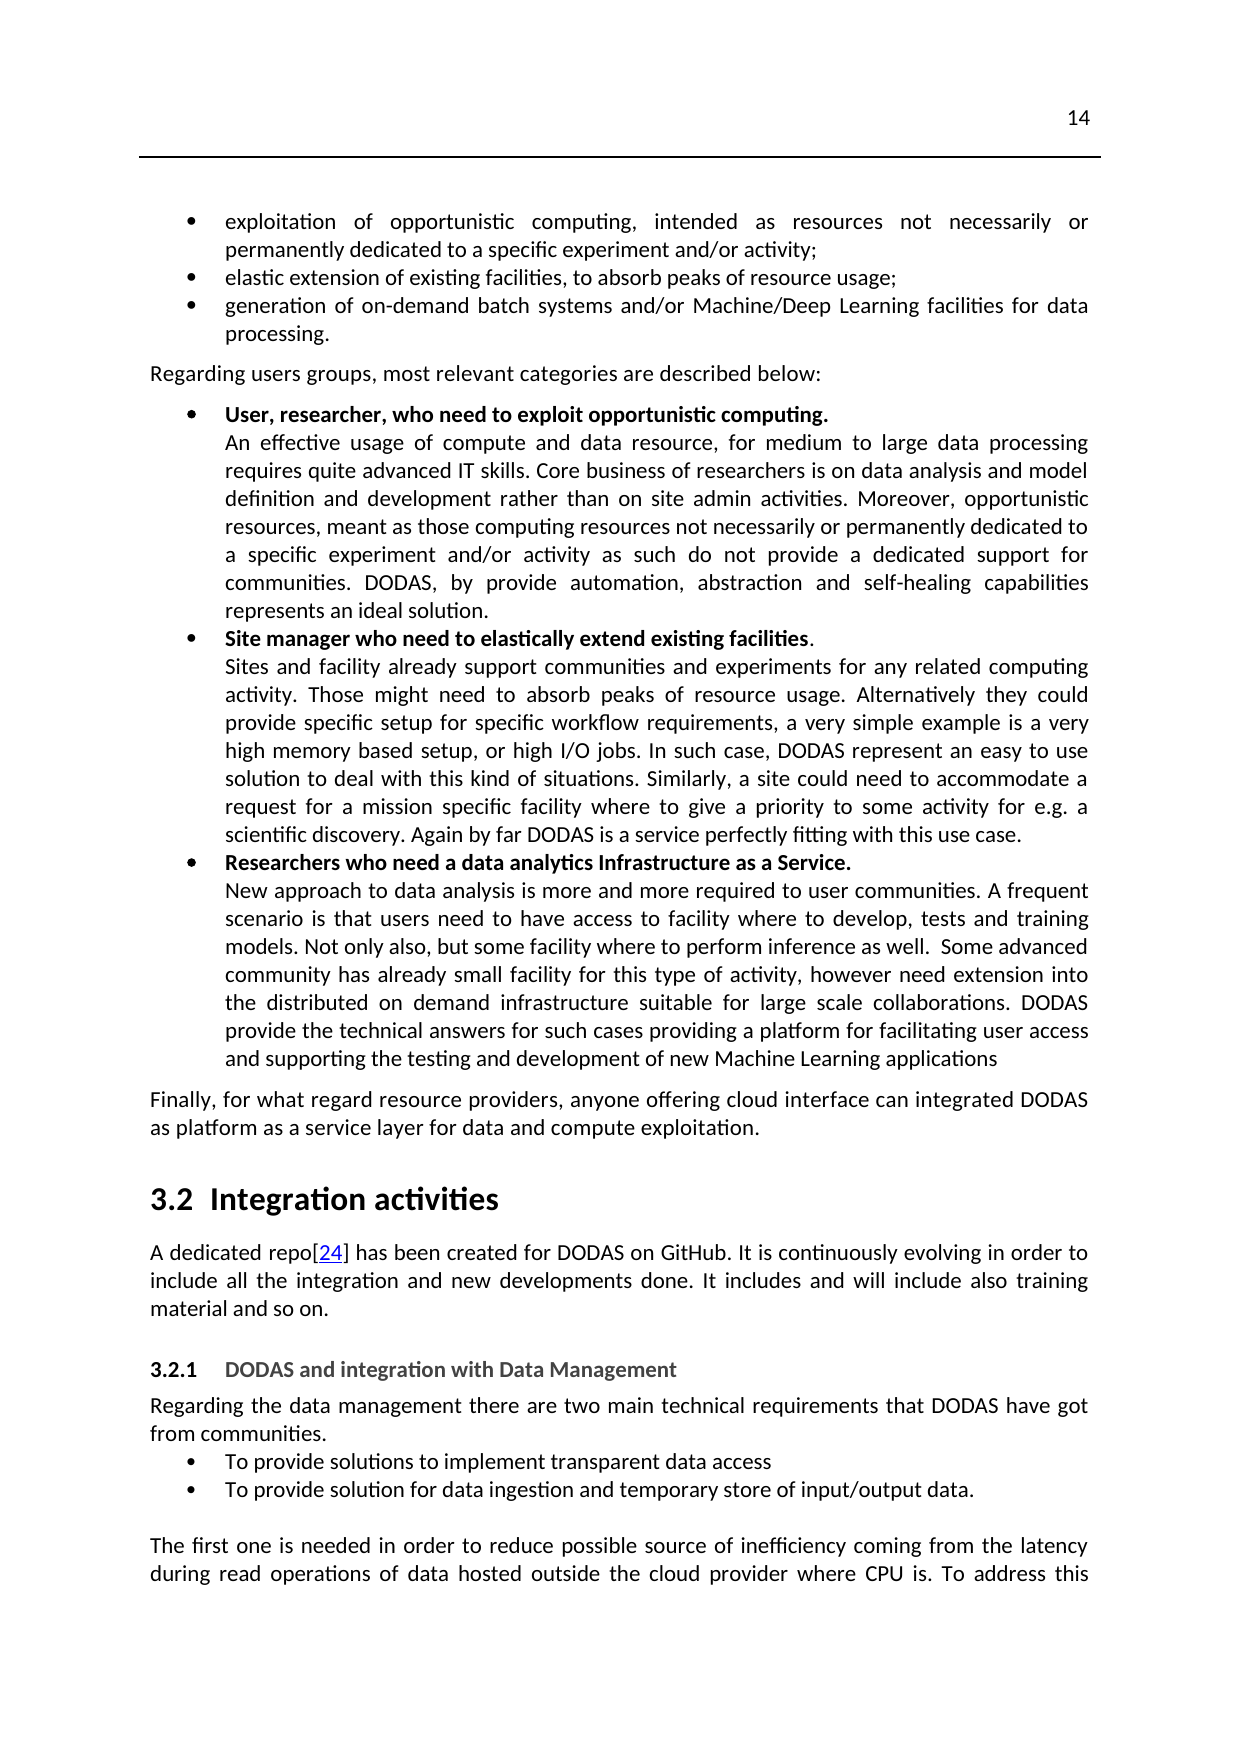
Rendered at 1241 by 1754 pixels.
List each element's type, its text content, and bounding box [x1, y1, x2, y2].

list generation of on-demand batch systems and/or Machine/Deep Learning facilities for data processing. [187, 291, 1090, 347]
list Researchers who need a data analytics Infrastructure as a Service. [187, 848, 1090, 876]
list Sites and facility already support communities and experiments for any related computing activity. Those might need to absorb peaks of resource usage. Alternatively they could provide specific setup for specific workflow requirements, a very simple example is a very high memory based setup, or high I/O jobs. In such case, DODAS represent an easy to use solution to deal with this kind of situations. Similarly, a site could need to accommodate a request for a mission specific facility where to give a priority to some activity for e.g. a scientific discovery. Again by far DODAS is a service perfectly fitting with this use case. [225, 652, 1090, 848]
text Regarding the data management there are two main technical requirements that DODAS have got from communities. [150, 1391, 1090, 1447]
text Regarding users groups, most relevant categories are described below: [150, 359, 1090, 387]
list exploitation of opportunistic computing, intended as resources not necessarily or permanently dedicated to a specific experiment and/or activity; [187, 207, 1090, 263]
list To provide solutions to implement transparent data access [187, 1447, 1090, 1476]
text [150, 1503, 1090, 1588]
text Finally, for what regard resource providers, anyone offering cloud interface can integrated DODAS as platform as a service layer for data and compute exploitation. [150, 1085, 1090, 1141]
text A dedicated repo[24] has been created for DODAS on GitHub. It is continuously evolving in order to include all the integration and new developments done. It includes and will include also training material and so on. [150, 1238, 1090, 1322]
list elastic extension of existing facilities, to absorb peaks of resource usage; [187, 263, 1090, 291]
subtitle Integration activities [150, 1178, 1090, 1219]
list To provide solution for data ingestion and temporary store of input/output data. [187, 1476, 1090, 1503]
list An effective usage of compute and data resource, for medium to large data processing requires quite advanced IT skills. Core business of researchers is on data analysis and model definition and development rather than on site admin activities. Moreover, opportunistic resources, meant as those computing resources not necessarily or permanently dedicated to a specific experiment and/or activity as such do not provide a dedicated support for communities. DODAS, by provide automation, abstraction and self-healing capabilities represents an ideal solution. [225, 428, 1090, 624]
subtitle DODAS and integration with Data Management [150, 1355, 1090, 1383]
list Site manager who need to elastically extend existing facilities. [187, 624, 1090, 652]
list User, researcher, who need to exploit opportunistic computing. [187, 400, 1090, 428]
list New approach to data analysis is more and more required to user communities. A frequent scenario is that users need to have access to facility where to develop, tests and training models. Not only also, but some facility where to perform inference as well. Some advanced community has already small facility for this type of activity, however need extension into the distributed on demand infrastructure suitable for large scale collaborations. DODAS provide the technical answers for such cases providing a platform for facilitating user access and supporting the testing and development of new Machine Learning applications [225, 876, 1090, 1072]
